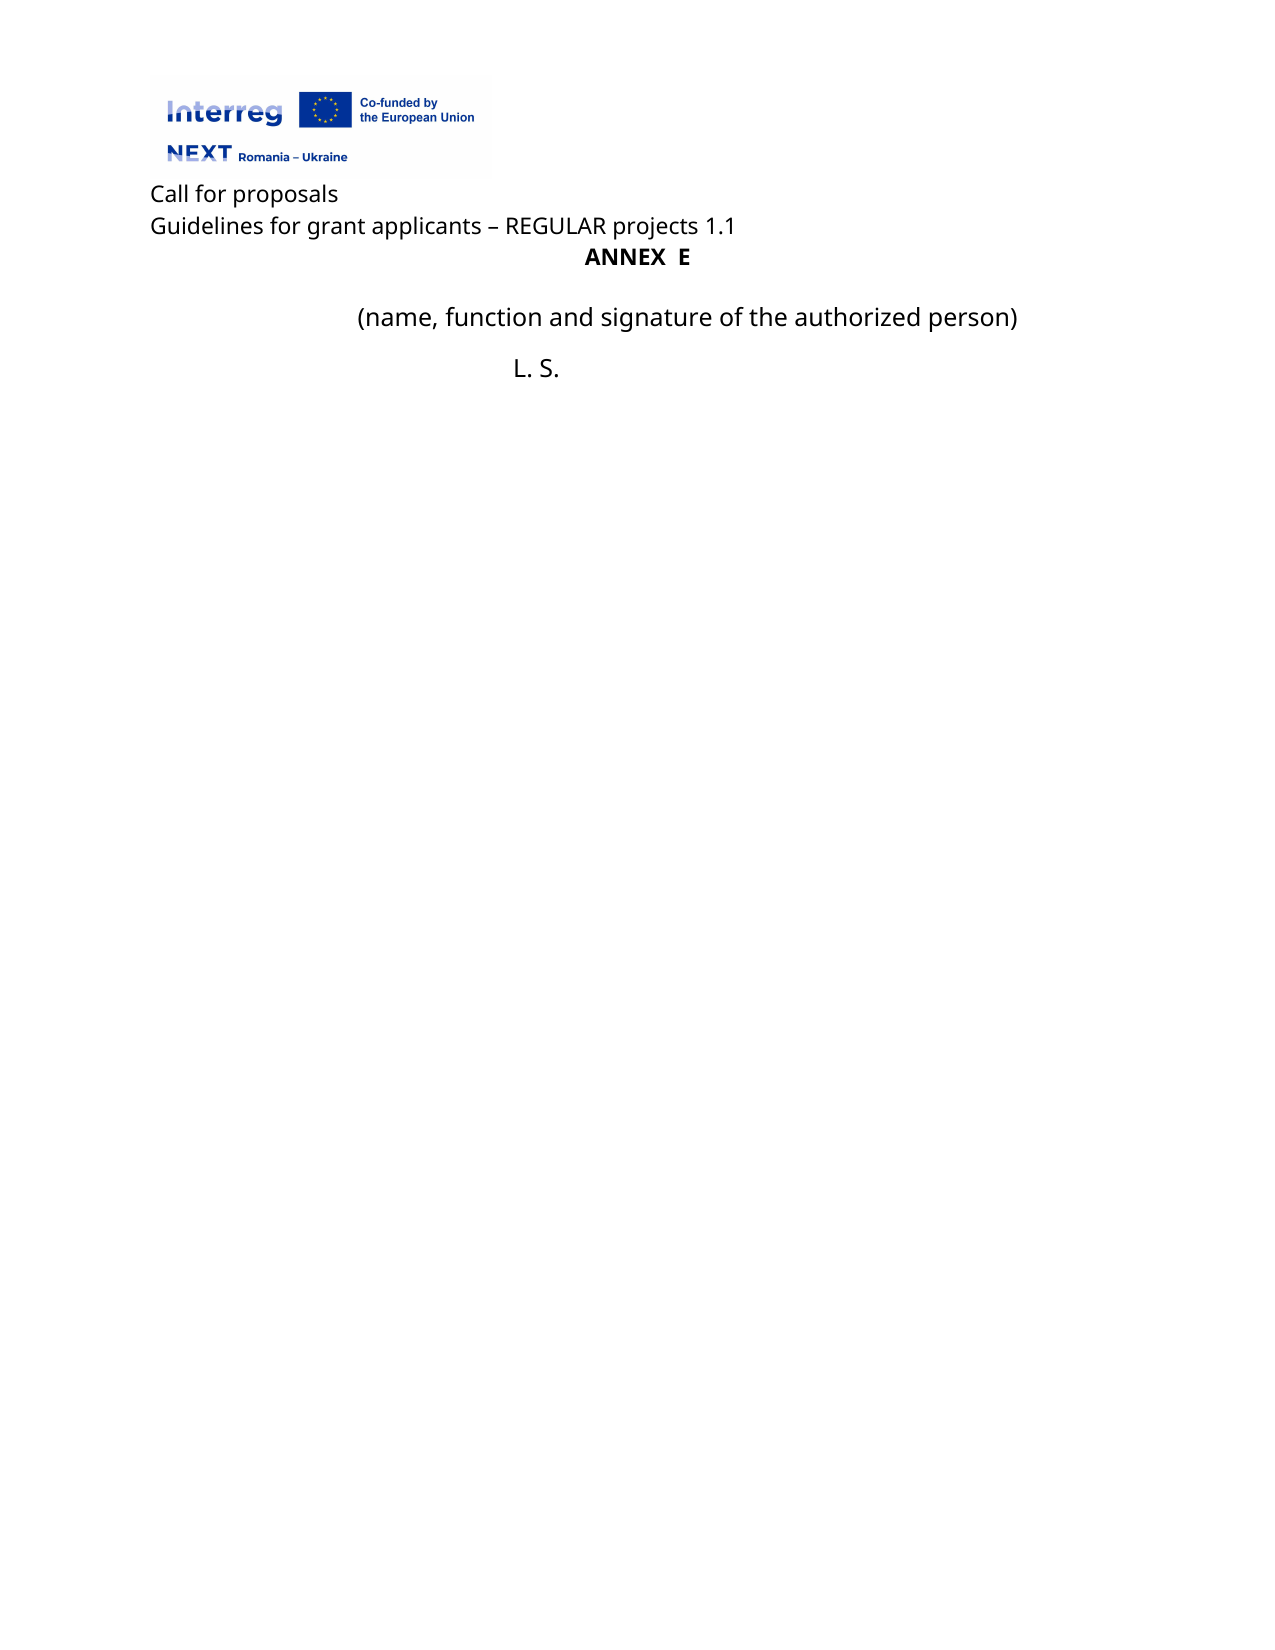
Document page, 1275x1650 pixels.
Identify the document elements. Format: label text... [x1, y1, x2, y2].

text (name, function and signature of the authorized person) [150, 300, 1125, 334]
text L. S. [150, 351, 1125, 385]
picture [150, 75, 492, 179]
